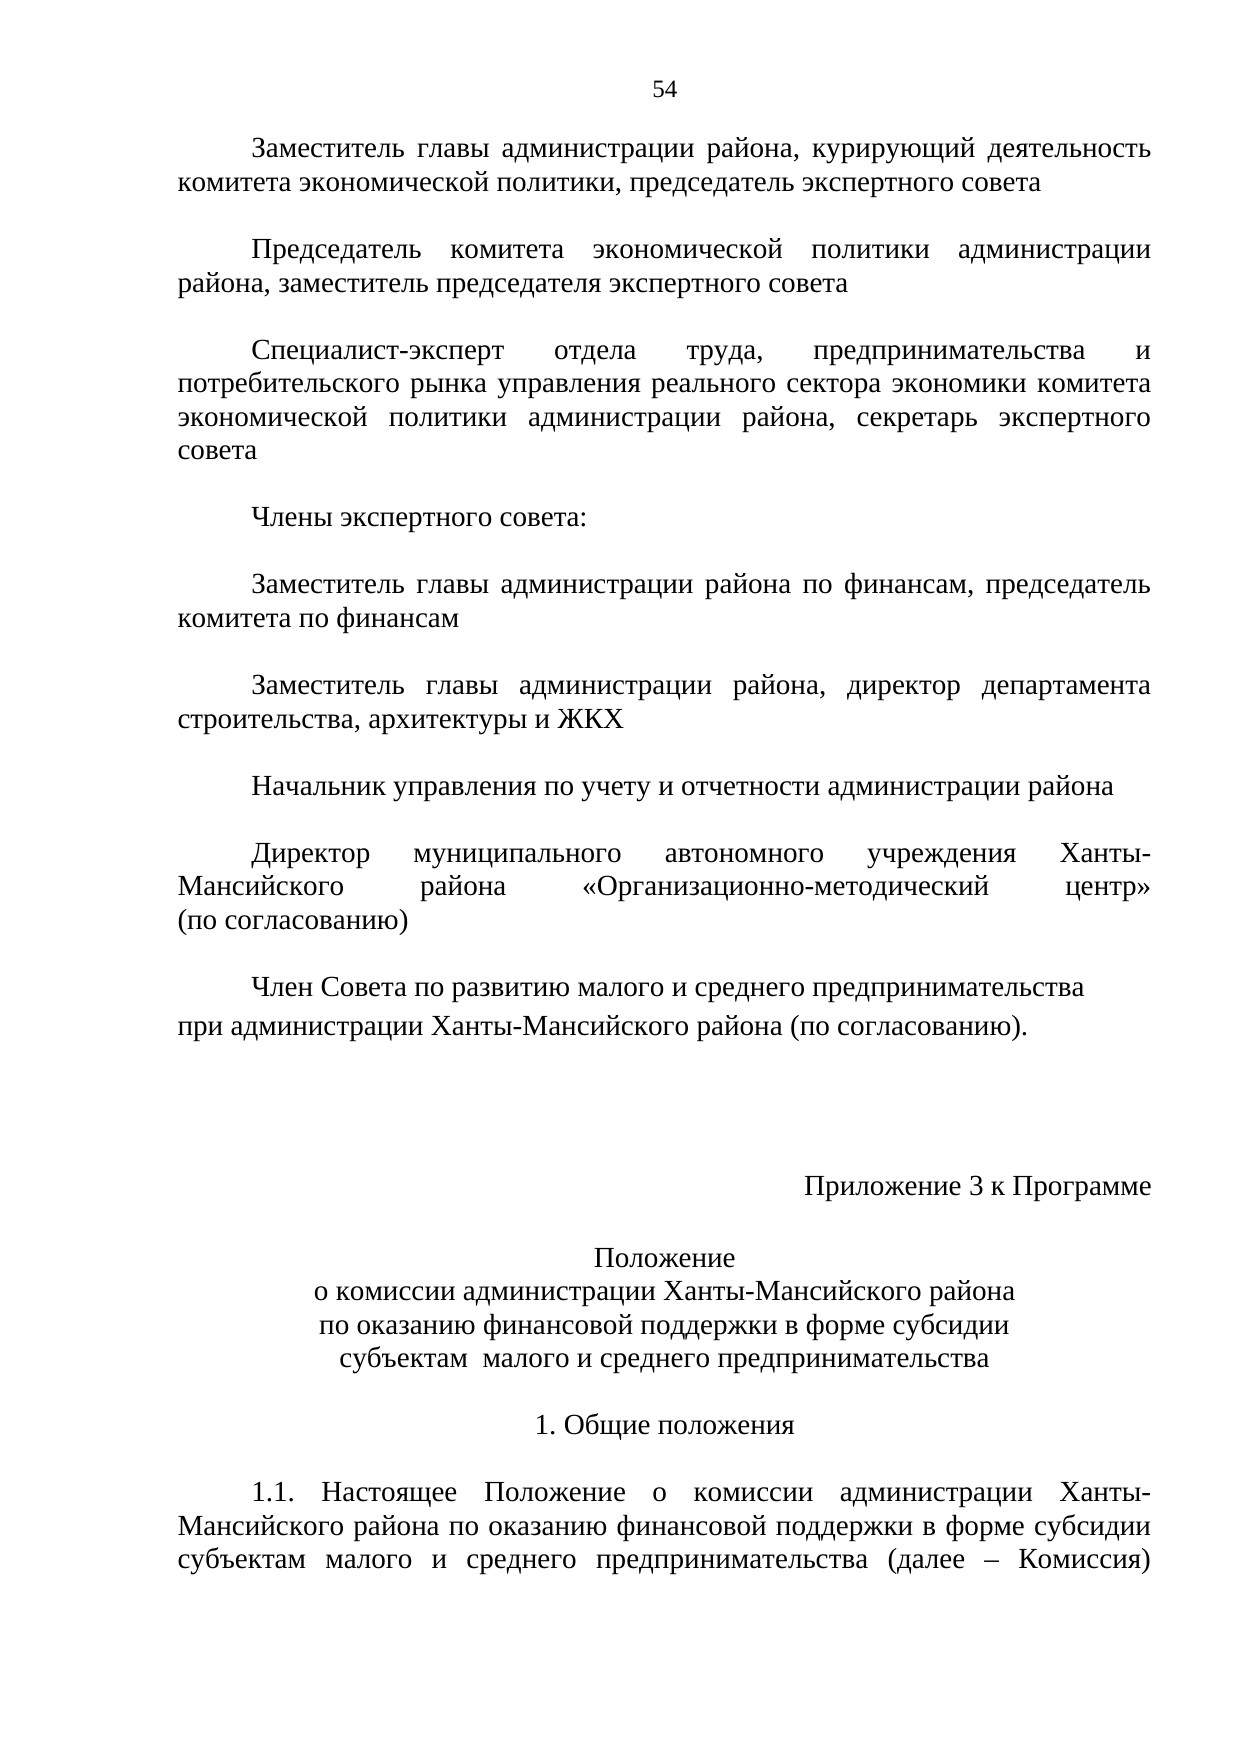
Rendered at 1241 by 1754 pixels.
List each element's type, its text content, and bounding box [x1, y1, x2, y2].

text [177, 1474, 1152, 1575]
text Член Совета по развитию малого и среднего предпринимательства при администрации Ханты-Мансийского района (по согласованию). [177, 969, 1152, 1041]
text о комиссии администрации Ханты-Мансийского района [177, 1273, 1152, 1307]
text Положение [177, 1240, 1152, 1273]
text Заместитель главы администрации района по финансам, председатель комитета по финансам [177, 567, 1152, 634]
text субъектам малого и среднего предпринимательства [177, 1340, 1152, 1374]
text 1. Общие положения [177, 1407, 1152, 1441]
text Заместитель главы администрации района, директор департамента строительства, архитектуры и ЖКХ [177, 667, 1152, 734]
text Заместитель главы администрации района, курирующий деятельность комитета экономической политики, председатель экспертного совета [177, 131, 1152, 198]
text Председатель комитета экономической политики администрации района, заместитель председателя экспертного совета [177, 231, 1152, 298]
text Директор муниципального автономного учреждения Ханты-Мансийского района «Организационно-методический центр» (по согласованию) [177, 835, 1152, 936]
text Специалист-эксперт отдела труда, предпринимательства и потребительского рынка управления реального сектора экономики комитета экономической политики администрации района, секретарь экспертного совета [177, 332, 1152, 466]
text Члены экспертного совета: [177, 499, 1152, 533]
text Приложение 3 к Программе [177, 1168, 1152, 1201]
text Начальник управления по учету и отчетности администрации района [177, 768, 1152, 801]
text по оказанию финансовой поддержки в форме субсидии [177, 1307, 1152, 1340]
